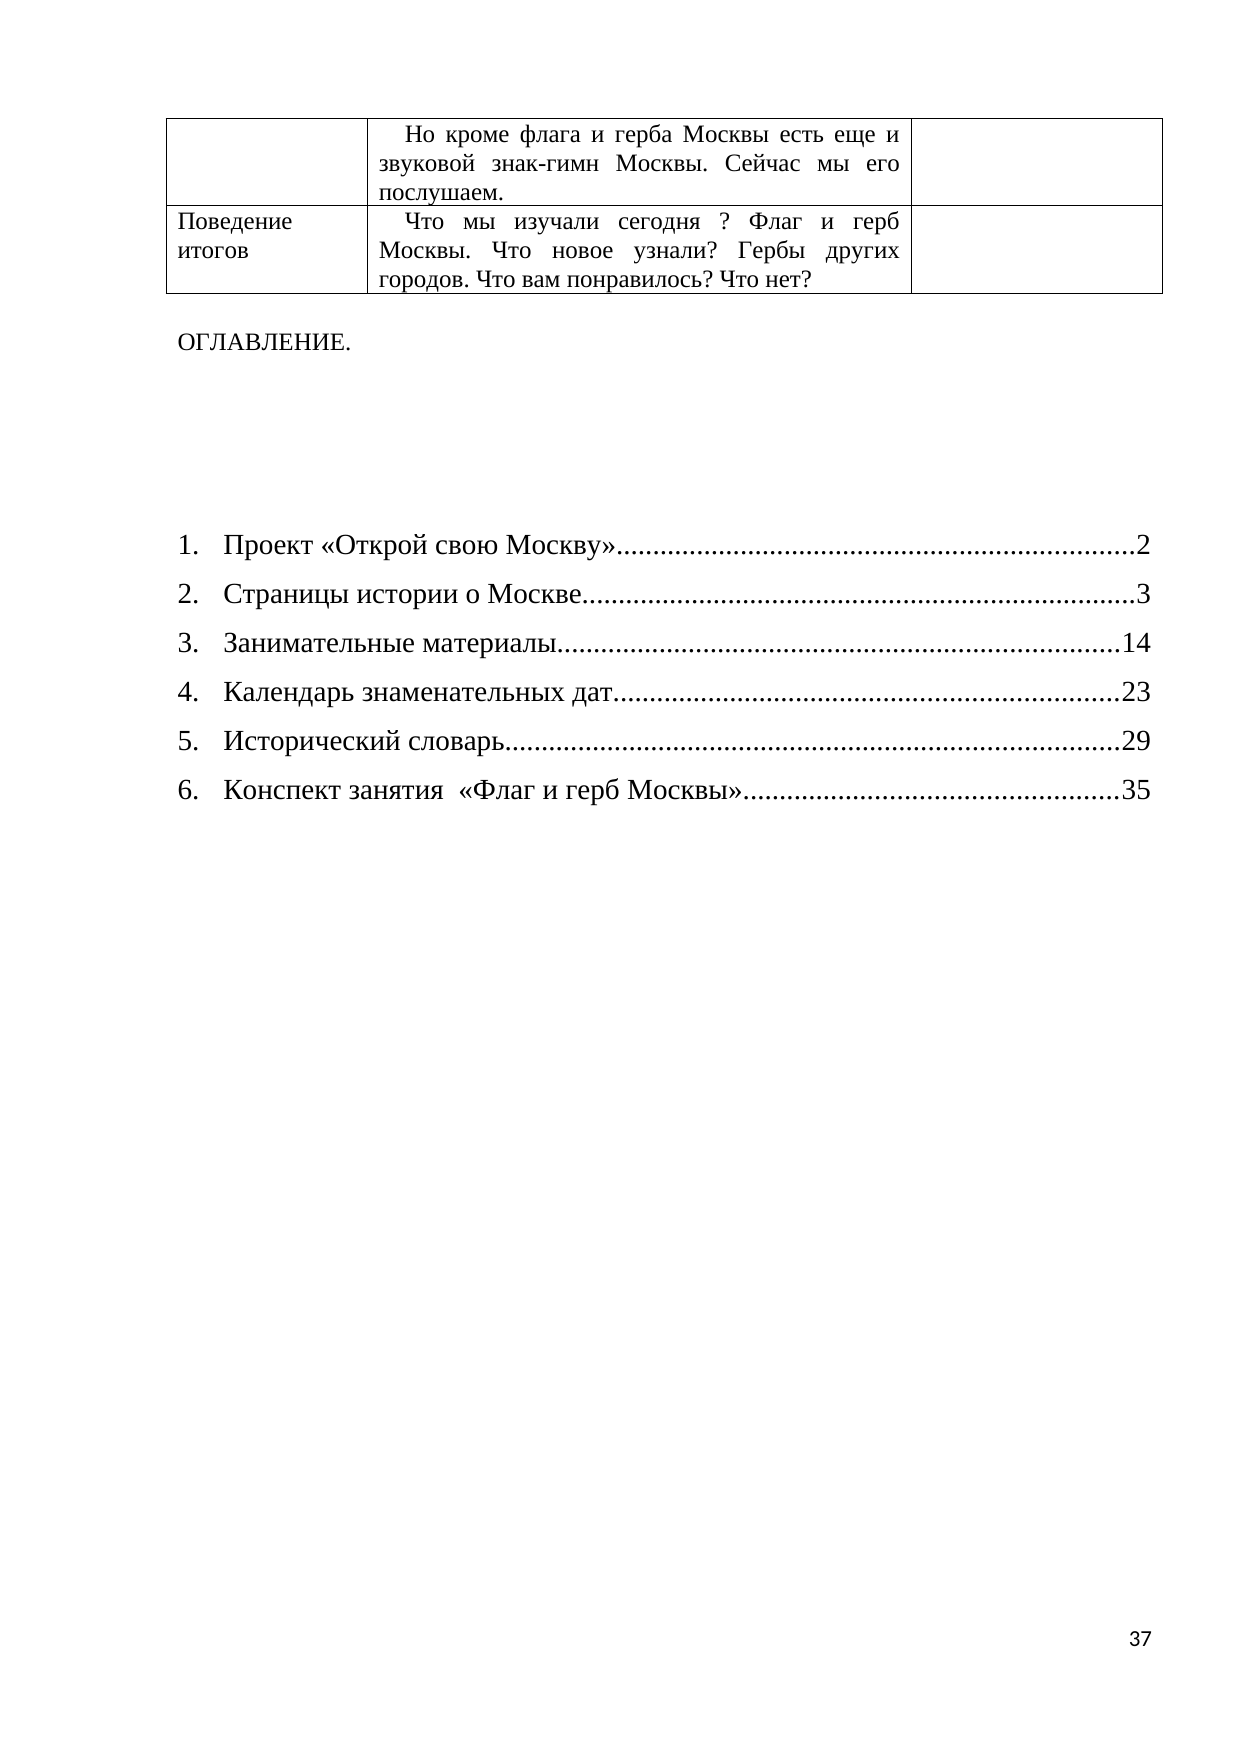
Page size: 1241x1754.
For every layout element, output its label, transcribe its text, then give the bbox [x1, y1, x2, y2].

text ОГЛАВЛЕНИЕ. [177, 327, 1152, 356]
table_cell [912, 119, 1162, 205]
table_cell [368, 119, 911, 205]
table_cell [912, 206, 1162, 293]
table_cell Что мы изучали сегодня ? Флаг и герб Москвы. Что новое узнали? Гербы других городов. Что вам понравилось? Что нет? [368, 206, 911, 293]
table_cell Поведение итогов [167, 206, 367, 293]
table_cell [167, 119, 367, 205]
